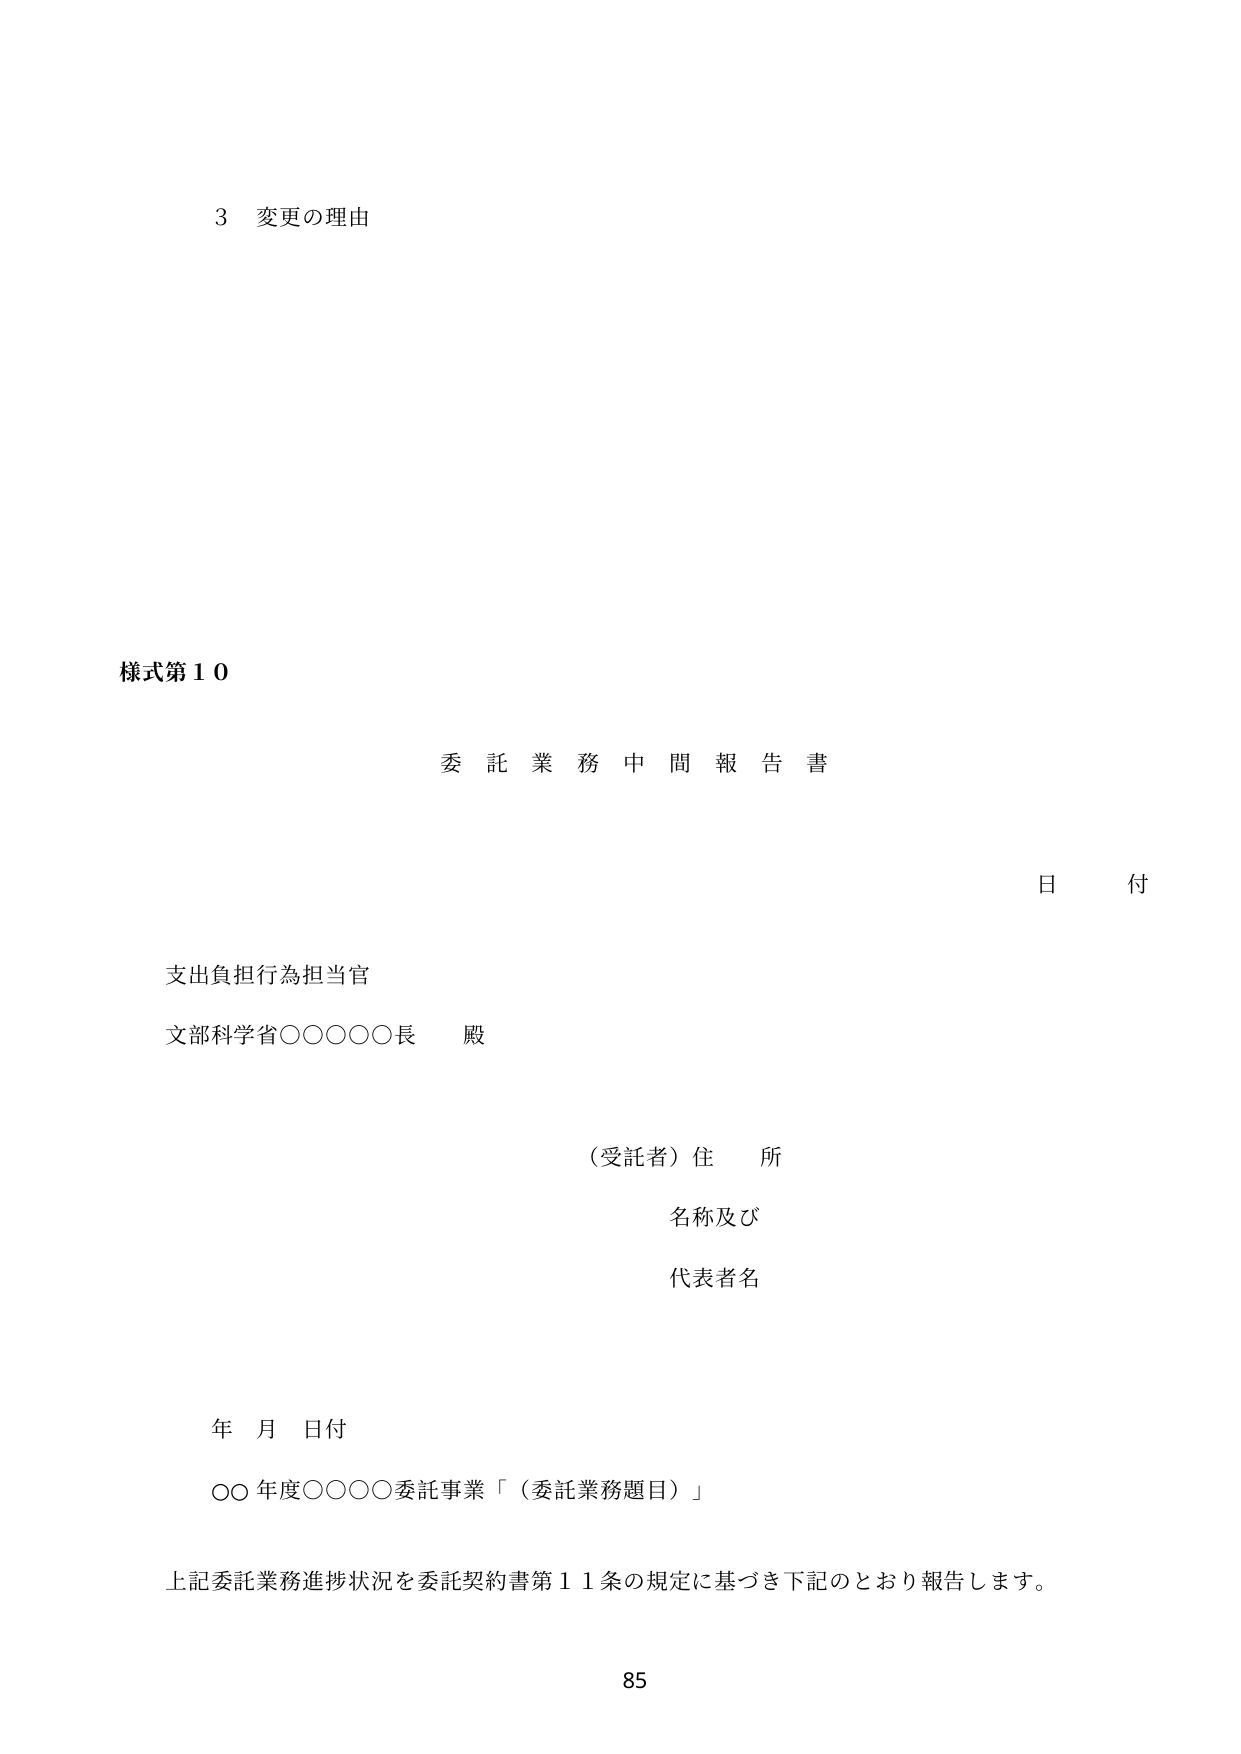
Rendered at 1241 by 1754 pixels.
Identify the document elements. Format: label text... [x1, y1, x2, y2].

text 年 月 日付 [119, 1398, 1150, 1459]
text 日 付 [119, 852, 1150, 913]
text （受託者）住 所 [119, 1125, 1150, 1186]
text 様式第１０ [119, 640, 1150, 701]
text 文部科学省○○○○○長 殿 [119, 1004, 1150, 1065]
text ３ 変更の理由 [119, 186, 1150, 246]
text 上記委託業務進捗状況を委託契約書第１１条の規定に基づき下記のとおり報告します。 [119, 1550, 1150, 1610]
text 名称及び [119, 1186, 1150, 1247]
text 委 託 業 務 中 間 報 告 書 [119, 731, 1150, 792]
text ○○年度○○○○委託事業「（委託業務題目）」 [119, 1459, 1150, 1519]
text 支出負担行為担当官 [119, 943, 1150, 1004]
text 代表者名 [119, 1247, 1150, 1307]
